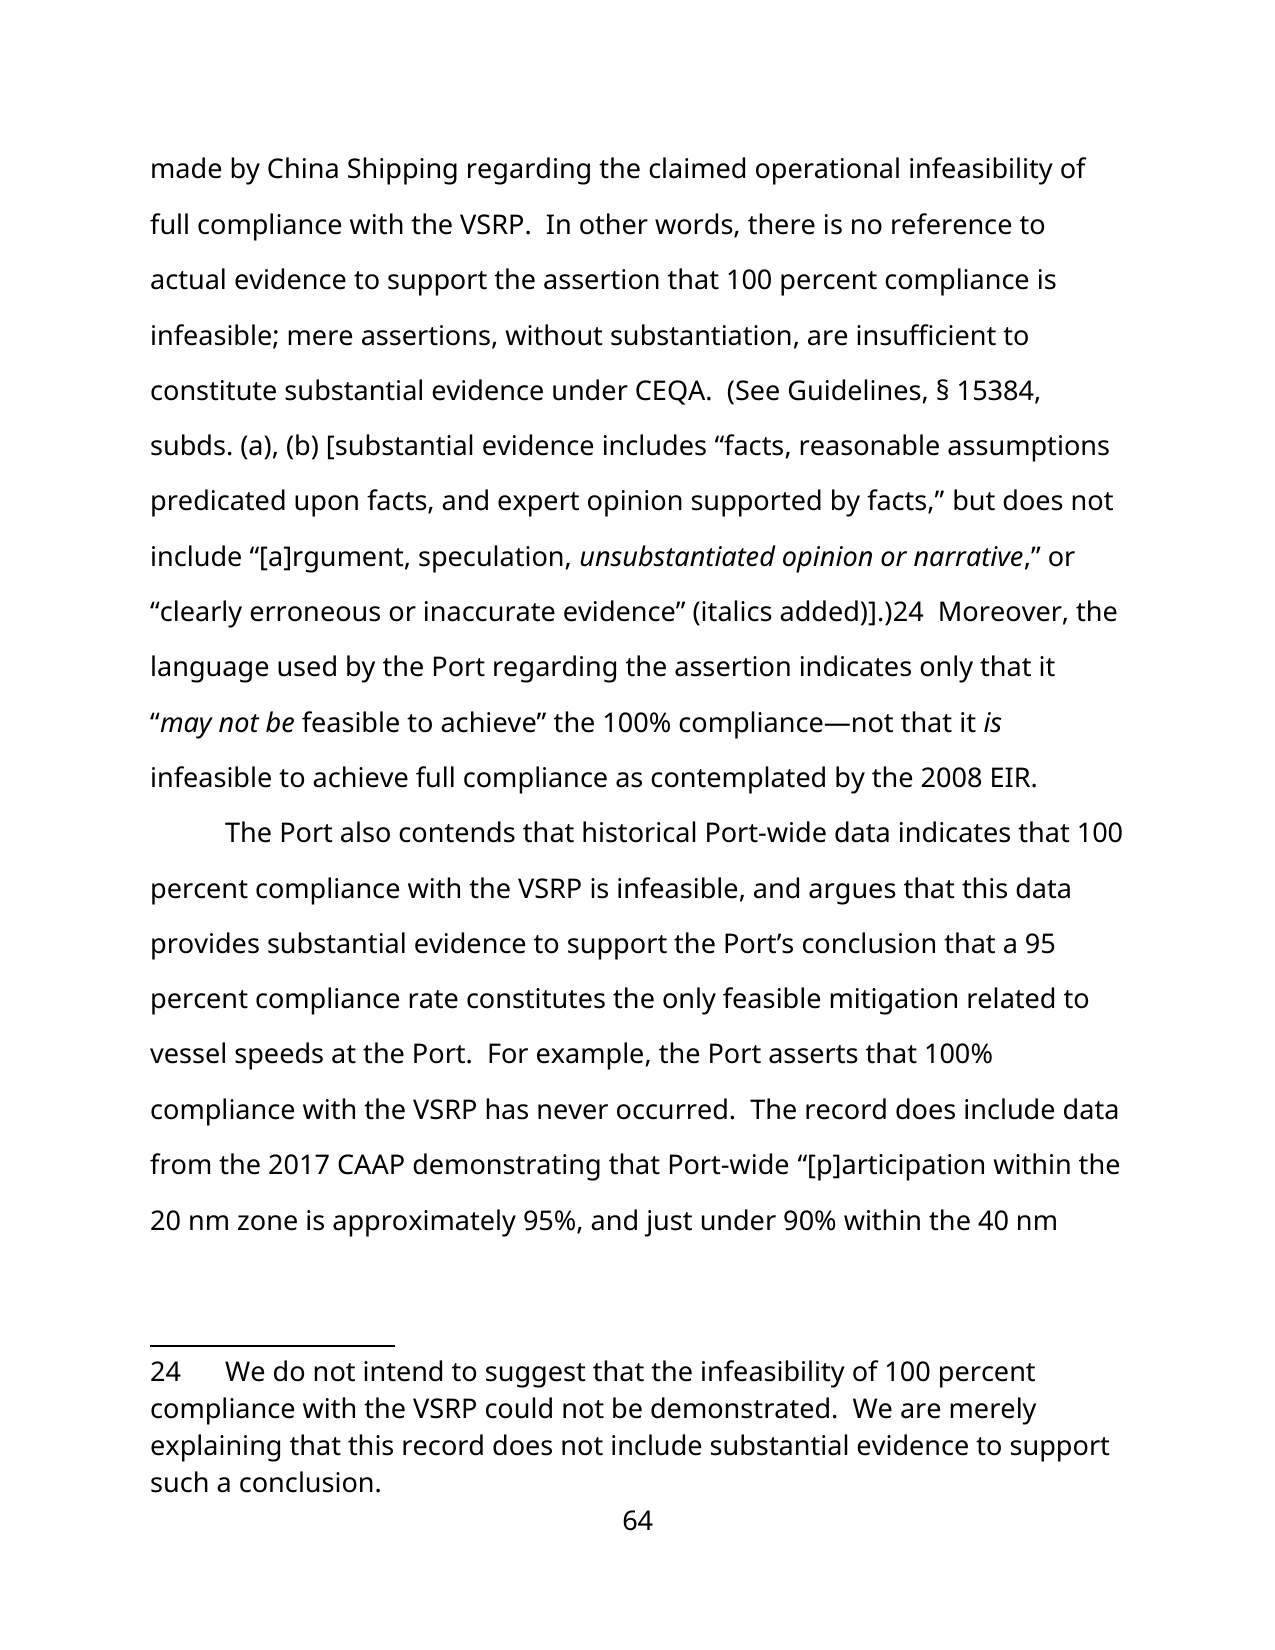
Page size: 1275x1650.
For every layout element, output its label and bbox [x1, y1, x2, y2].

text [150, 150, 1125, 795]
text [150, 814, 1125, 1238]
